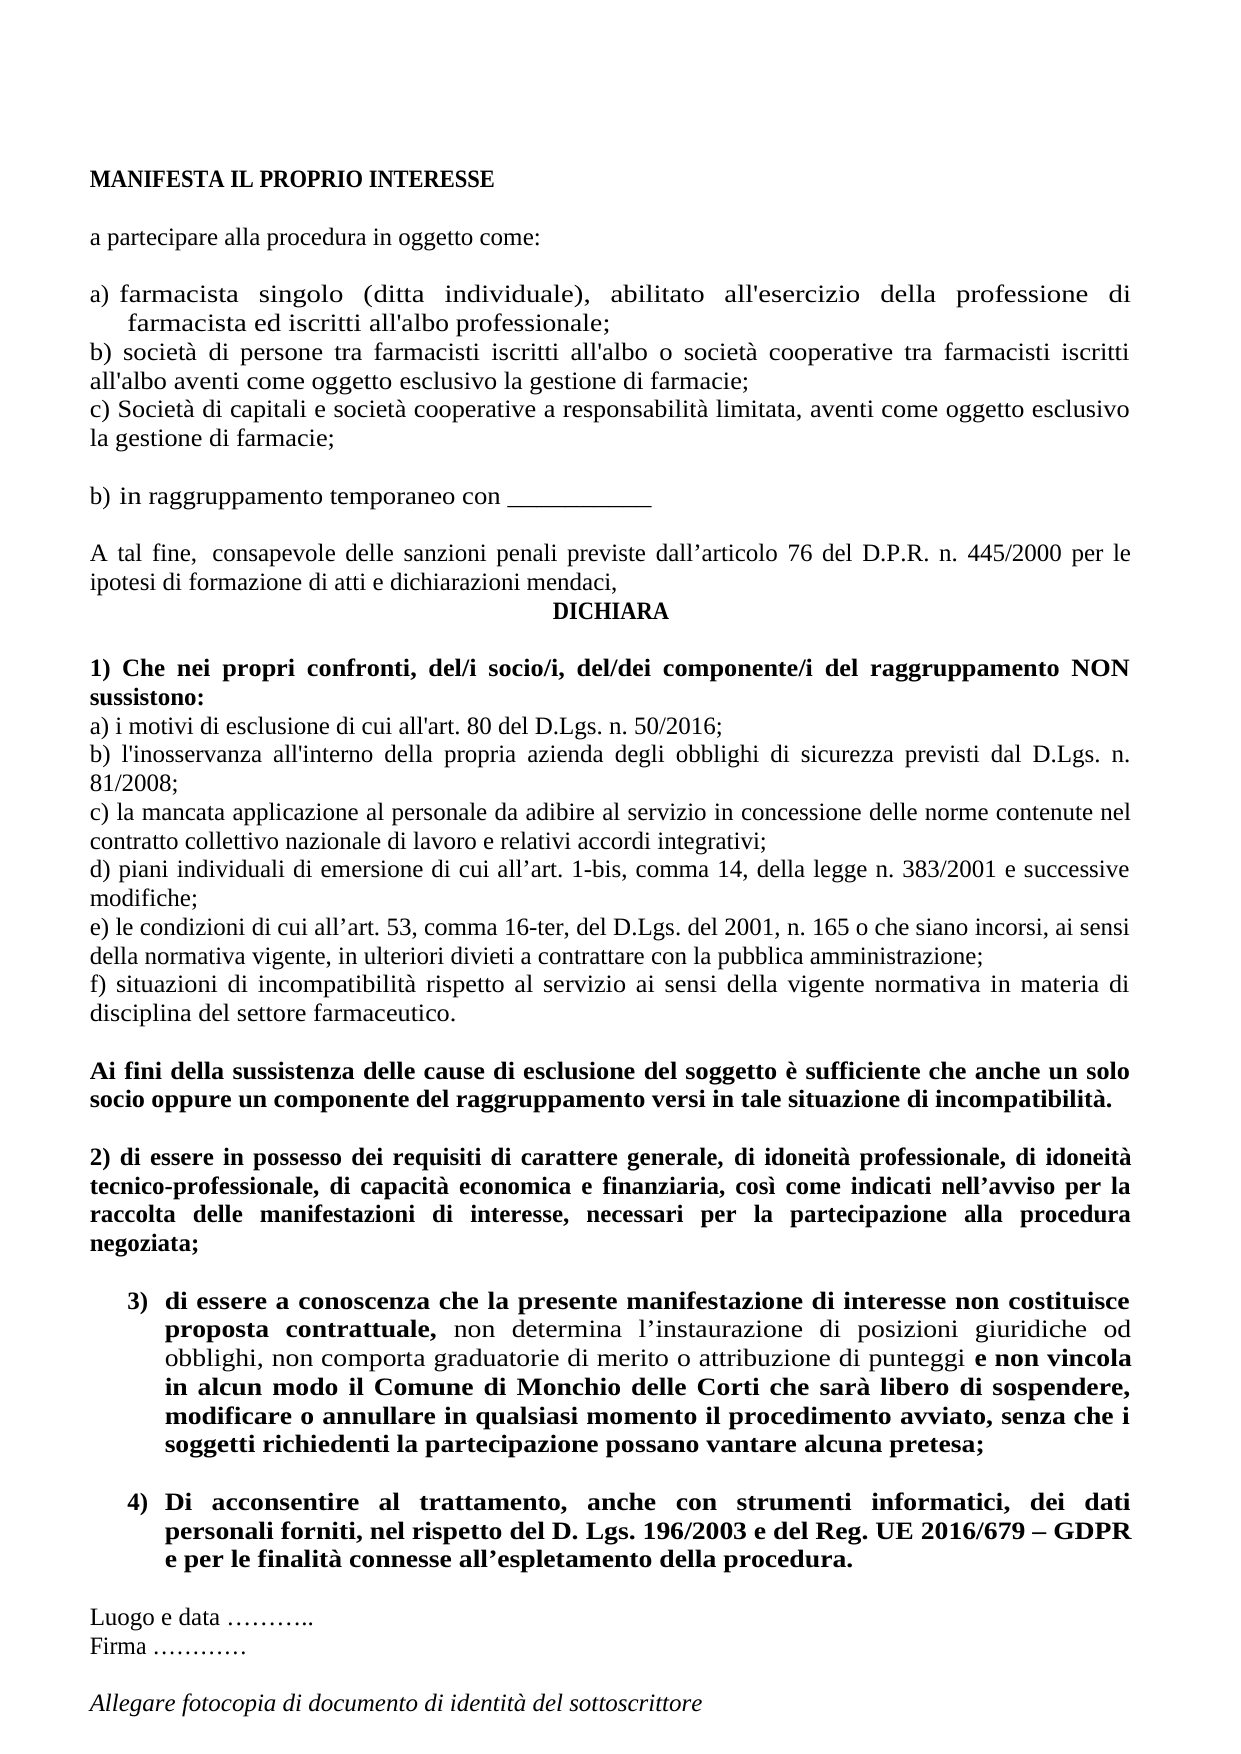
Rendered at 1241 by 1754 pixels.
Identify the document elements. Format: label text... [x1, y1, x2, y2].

text b) società di persone tra farmacisti iscritti all'albo o società cooperative tra farmacisti iscritti all'albo aventi come oggetto esclusivo la gestione di farmacie; [89, 337, 1132, 394]
text 1) Che nei propri confronti, del/i socio/i, del/dei componente/i del raggruppamento NON sussistono: [89, 653, 1132, 711]
text MANIFESTA IL PROPRIO INTERESSE [89, 164, 1132, 193]
text a) i motivi di esclusione di cui all'art. 80 del D.Lgs. n. 50/2016; [89, 711, 1132, 739]
text 2) di essere in possesso dei requisiti di carattere generale, di idoneità professionale, di idoneità tecnico-professionale, di capacità economica e finanziaria, così come indicati nell’avviso per la raccolta delle manifestazioni di interesse, necessari per la partecipazione alla procedura negoziata; [89, 1142, 1132, 1257]
list in raggruppamento temporaneo con __________ [89, 481, 1132, 509]
text c) la mancata applicazione al personale da adibire al servizio in concessione delle norme contenute nel contratto collettivo nazionale di lavoro e relativi accordi integrativi; [89, 797, 1132, 854]
text Allegare fotocopia di documento di identità del sottoscrittore [89, 1688, 1132, 1717]
text Firma ………… [89, 1631, 1132, 1659]
text a partecipare alla procedura in oggetto come: [89, 222, 1132, 251]
text e) le condizioni di cui all’art. 53, comma 16-ter, del D.Lgs. del 2001, n. 165 o che siano incorsi, ai sensi della normativa vigente, in ulteriori divieti a contrattare con la pubblica amministrazione; [89, 912, 1132, 969]
list di essere a conoscenza che la presente manifestazione di interesse non costituisce proposta contrattuale, non determina l’instaurazione di posizioni giuridiche od obblighi, non comporta graduatorie di merito o attribuzione di punteggi e non vincola in alcun modo il Comune di Monchio delle Corti che sarà libero di sospendere, modificare o annullare in qualsiasi momento il procedimento avviato, senza che i soggetti richiedenti la partecipazione possano vantare alcuna pretesa; [127, 1286, 1132, 1458]
text Ai fini della sussistenza delle cause di esclusione del soggetto è sufficiente che anche un solo socio oppure un componente del raggruppamento versi in tale situazione di incompatibilità. [89, 1056, 1132, 1113]
text c) Società di capitali e società cooperative a responsabilità limitata, aventi come oggetto esclusivo la gestione di farmacie; [89, 394, 1132, 452]
text A tal fine, consapevole delle sanzioni penali previste dall’articolo 76 del D.P.R. n. 445/2000 per le ipotesi di formazione di atti e dichiarazioni mendaci, [89, 538, 1132, 596]
list farmacista singolo (ditta individuale), abilitato all'esercizio della professione di farmacista ed iscritti all'albo professionale; [89, 279, 1132, 337]
text d) piani individuali di emersione di cui all’art. 1-bis, comma 14, della legge n. 383/2001 e successive modifiche; [89, 854, 1132, 912]
list Di acconsentire al trattamento, anche con strumenti informatici, dei dati personali forniti, nel rispetto del D. Lgs. 196/2003 e del Reg. UE 2016/679 – GDPR e per le finalità connesse all’espletamento della procedura. [127, 1487, 1132, 1573]
text DICHIARA [89, 596, 1132, 624]
text f) situazioni di incompatibilità rispetto al servizio ai sensi della vigente normativa in materia di disciplina del settore farmaceutico. [89, 969, 1132, 1027]
text Luogo e data ……….. [89, 1602, 1132, 1631]
text b) l'inosservanza all'interno della propria azienda degli obblighi di sicurezza previsti dal D.Lgs. n. 81/2008; [89, 739, 1132, 797]
